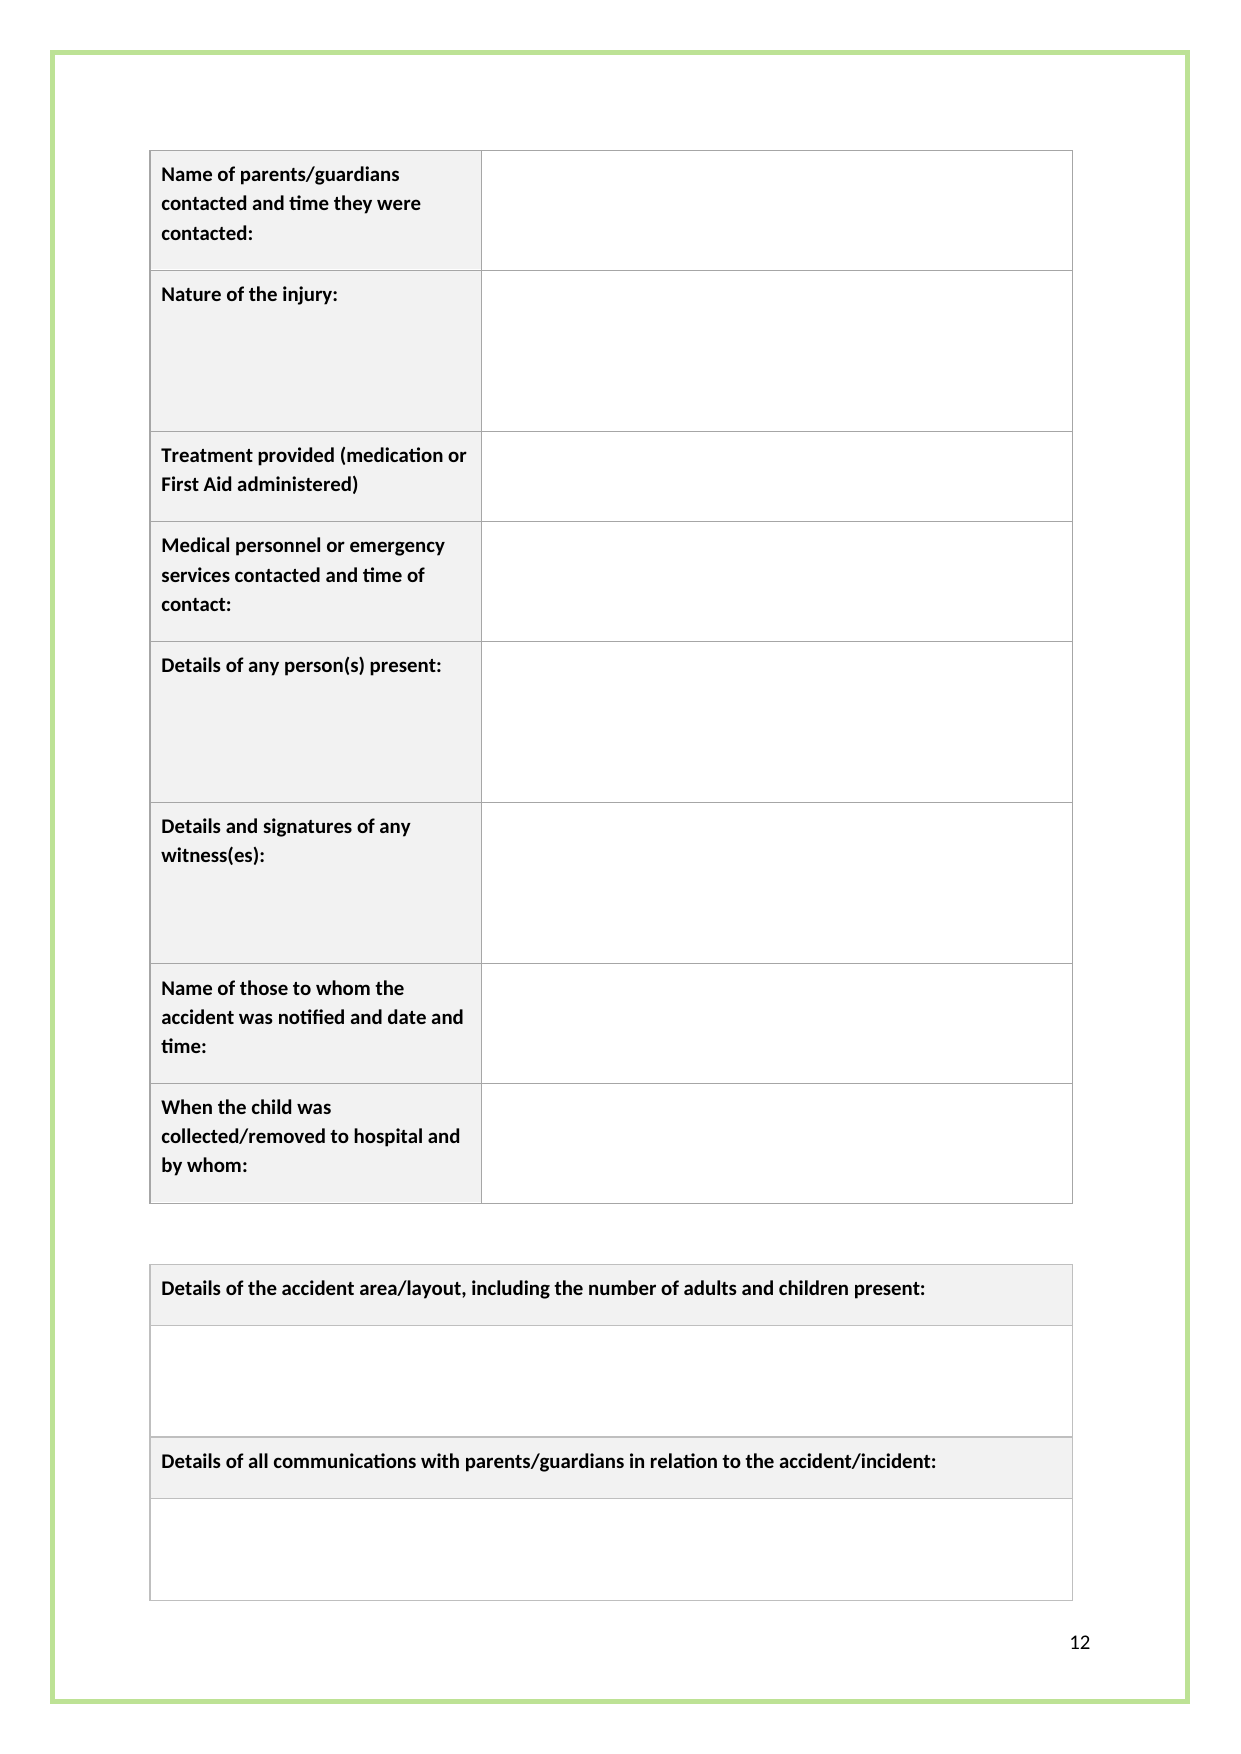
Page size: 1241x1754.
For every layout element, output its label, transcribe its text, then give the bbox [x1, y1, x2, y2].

table_cell Treatment provided (medication or First Aid administered) [151, 432, 481, 521]
table_cell [482, 522, 1072, 641]
table_cell Details and signatures of any witness(es): [151, 803, 481, 963]
table_cell Details of any person(s) present: [151, 642, 481, 802]
table_cell Medical personnel or emergency services contacted and time of contact: [151, 522, 481, 641]
table_cell [151, 1499, 1072, 1600]
table_cell [482, 1084, 1072, 1202]
table_cell Name of parents/guardians contacted and time they were contacted: [151, 151, 481, 269]
table_header Details of the accident area/layout, including the number of adults and children present: [151, 1265, 1072, 1325]
table_cell Name of those to whom the accident was notified and date and time: [151, 964, 481, 1083]
table_cell [482, 642, 1072, 802]
table_cell [482, 803, 1072, 963]
table_cell When the child was collected/removed to hospital and by whom: [151, 1084, 481, 1202]
table_cell [151, 1326, 1072, 1436]
table_cell [482, 151, 1072, 269]
table_cell [482, 964, 1072, 1083]
table_cell Details of all communications with parents/guardians in relation to the accident/incident: [151, 1438, 1072, 1498]
table_cell Nature of the injury: [151, 271, 481, 431]
table_cell [482, 271, 1072, 431]
table_cell [482, 432, 1072, 521]
